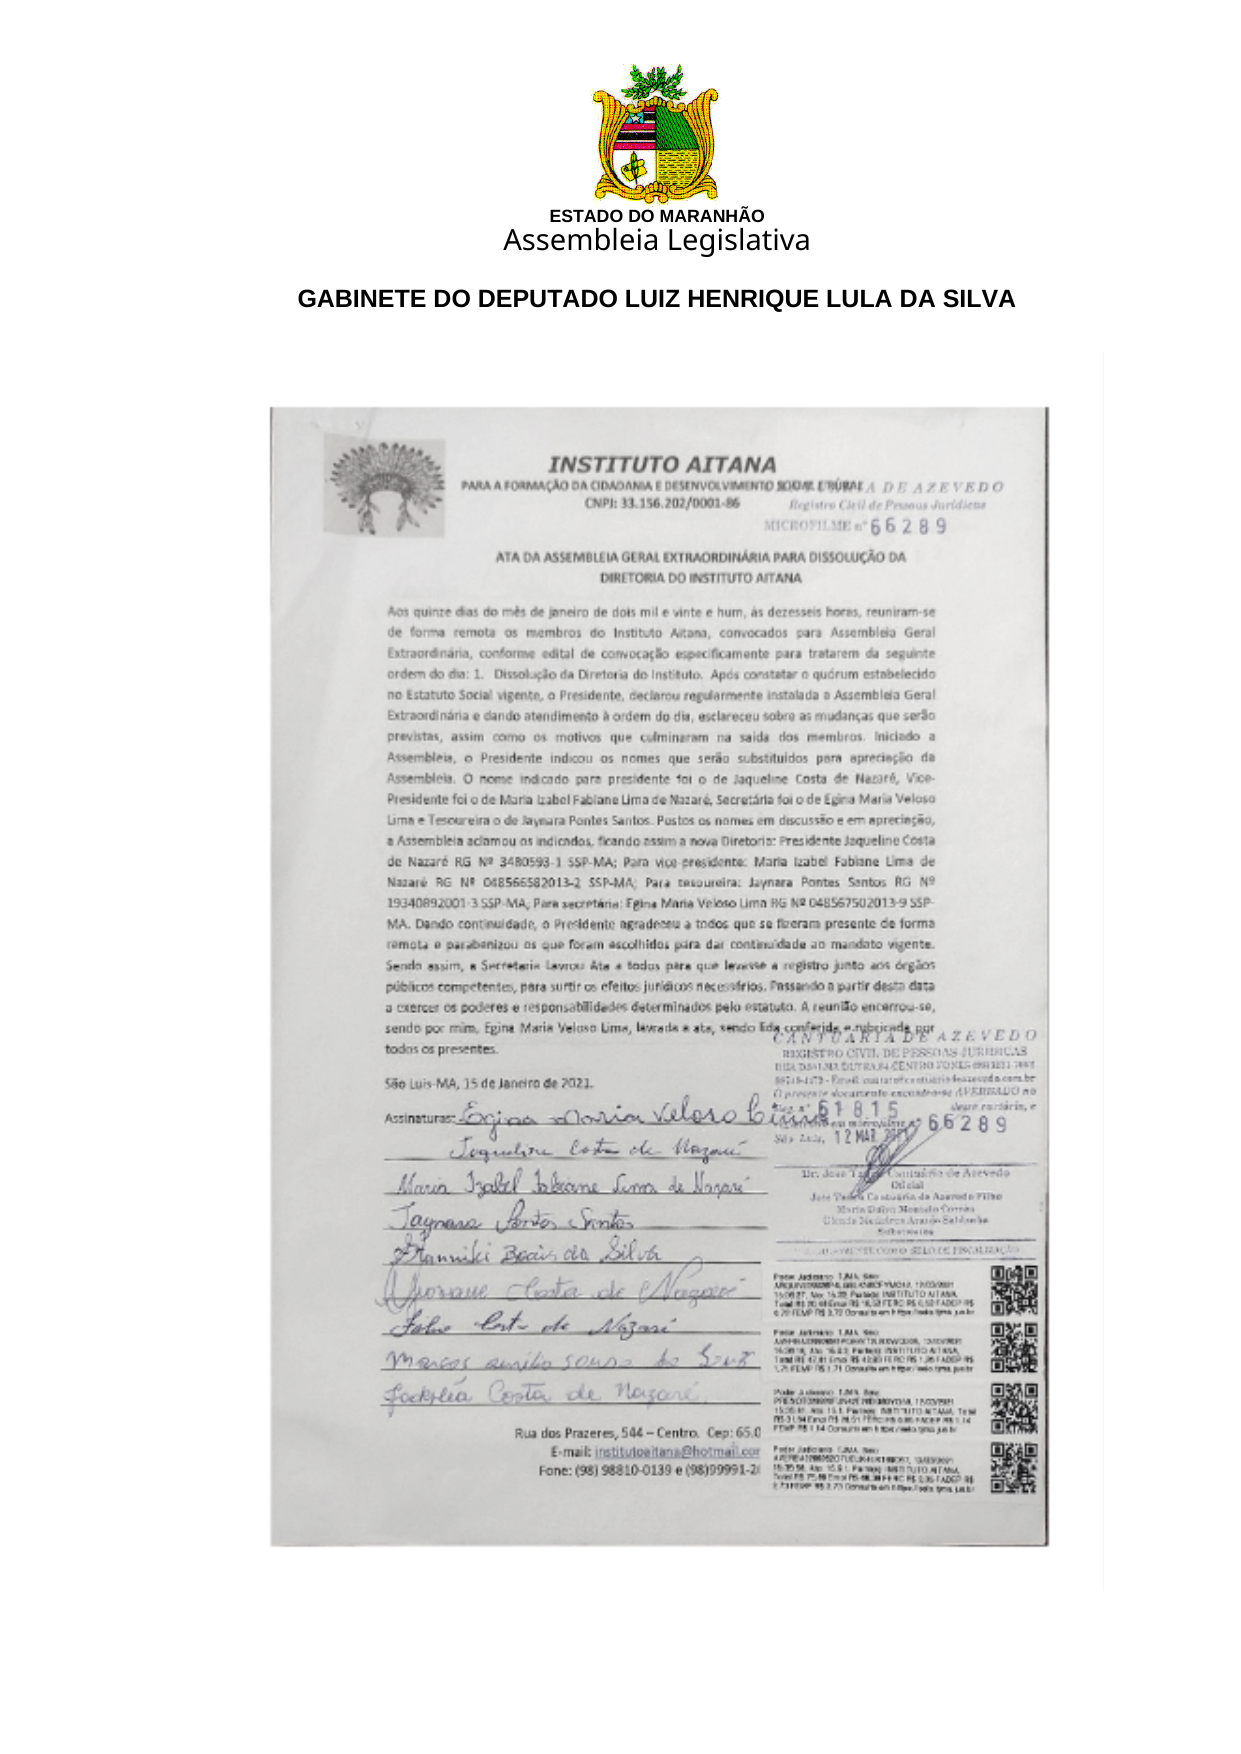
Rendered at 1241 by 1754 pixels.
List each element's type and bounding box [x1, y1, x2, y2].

picture [590, 59, 724, 209]
picture [235, 351, 1104, 1591]
